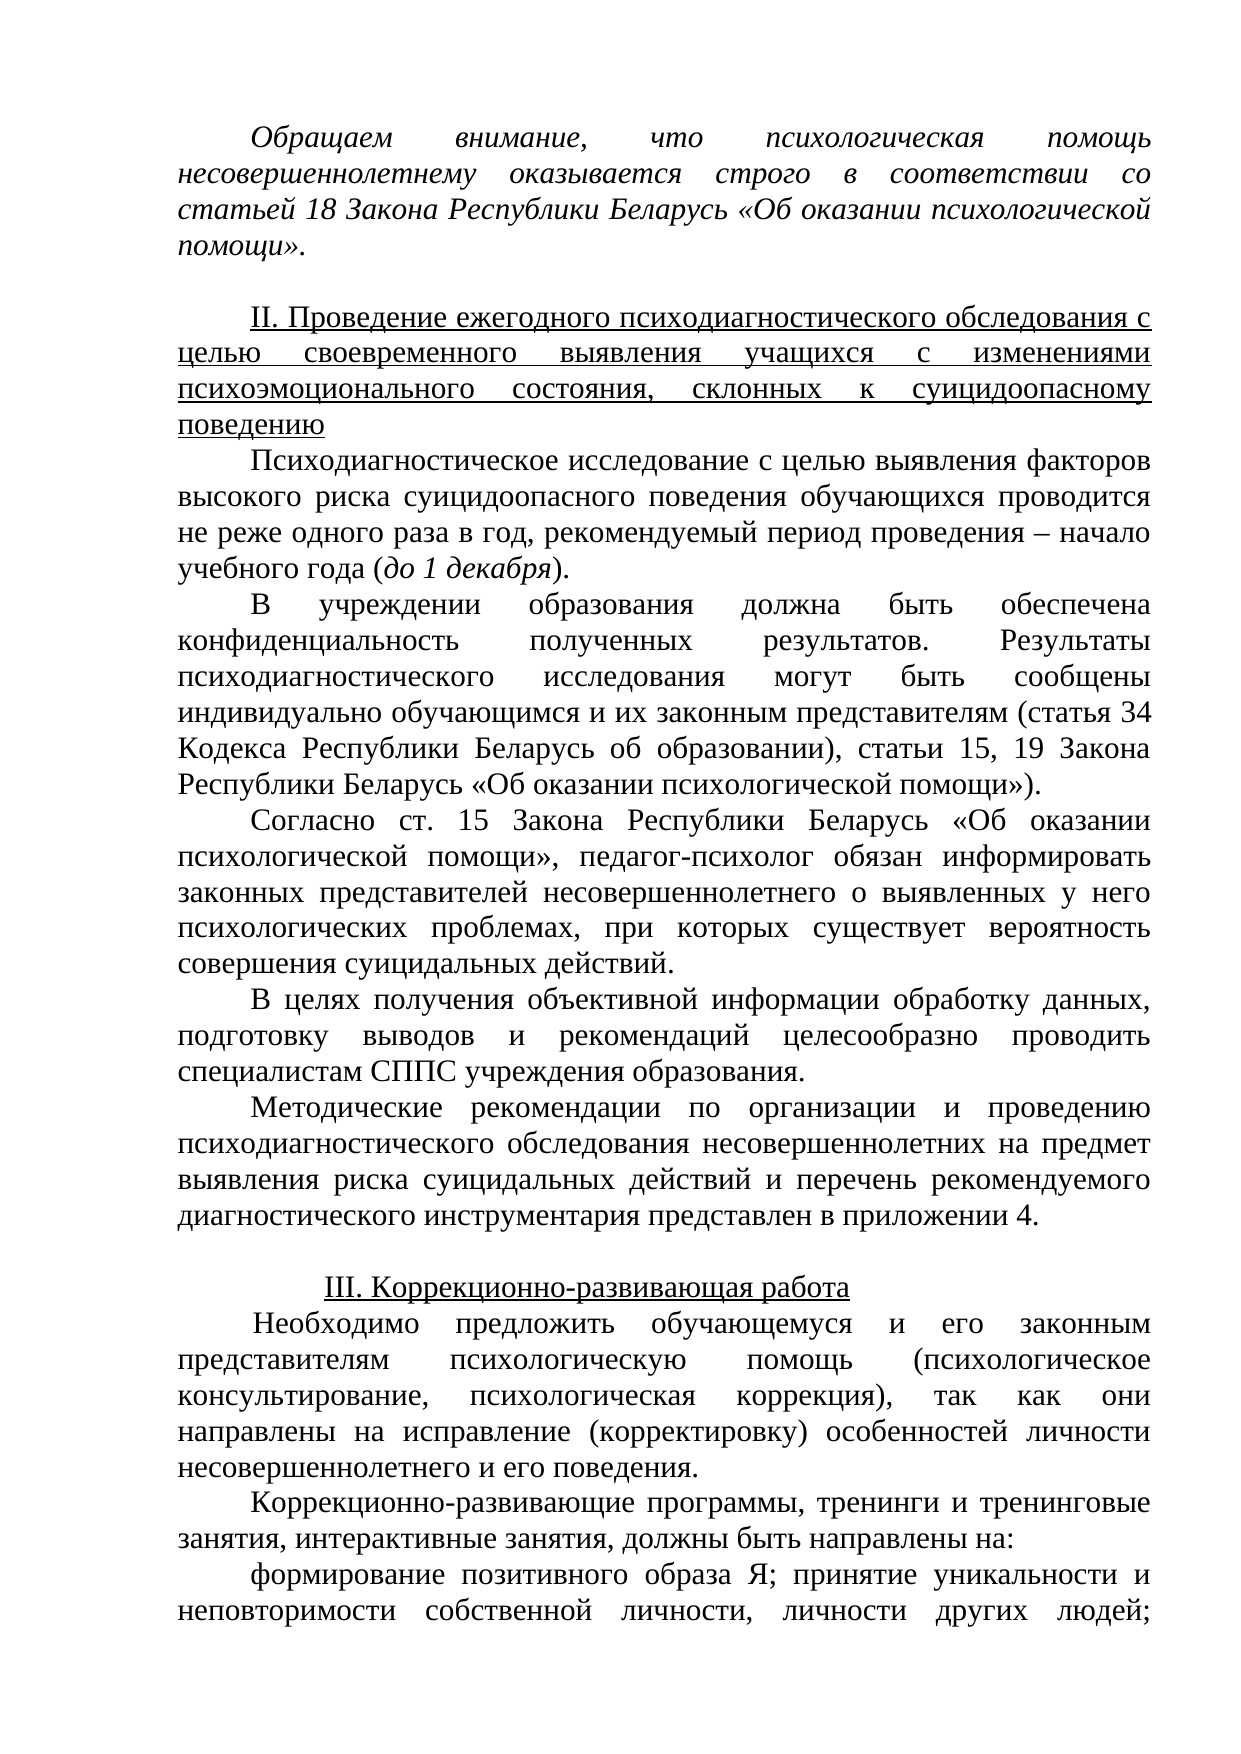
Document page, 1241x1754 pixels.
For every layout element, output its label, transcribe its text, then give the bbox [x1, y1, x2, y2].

text Необходимо предложить обучающемуся и его законным представителям психологическую помощь (психологическое консультирование, психологическая коррекция), так как они направлены на исправление (корректировку) особенностей личности несовершеннолетнего и его поведения. [177, 1304, 1152, 1484]
text Обращаем внимание, что психологическая помощь несовершеннолетнему оказывается строго в соответствии со статьей 18 Закона Республики Беларусь «Об оказании психологической помощи». [177, 118, 1152, 262]
text II. Проведение ежегодного психодиагностического обследования с целью своевременного выявления учащихся с изменениями психоэмоционального состояния, склонных к суицидоопасному поведению [177, 298, 1152, 365]
text III. Коррекционно-развивающая работа [250, 1268, 1152, 1304]
text В учреждении образования должна быть обеспечена конфиденциальность полученных результатов. Результаты психодиагностического исследования могут быть сообщены индивидуально обучающимся и их законным представителям (статья 34 Кодекса Республики Беларусь об образовании), статьи 15, 19 Закона Республики Беларусь «Об оказании психологической помощи»). [177, 585, 1152, 801]
text Психодиагностическое исследование с целью выявления факторов высокого риска суицидоопасного поведения обучающихся проводится не реже одного раза в год, рекомендуемый период проведения – начало учебного года (до 1 декабря). [177, 442, 1152, 585]
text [177, 1556, 1152, 1627]
text II. Проведение ежегодного психодиагностического обследования с целью своевременного выявления учащихся с изменениями психоэмоционального состояния, склонных к суицидоопасному поведению [177, 366, 1152, 401]
text Методические рекомендации по организации и проведению психодиагностического обследования несовершеннолетних на предмет выявления риска суицидальных действий и перечень рекомендуемого диагностического инструментария представлен в приложении 4. [177, 1088, 1152, 1232]
text Согласно ст. 15 Закона Республики Беларусь «Об оказании психологической помощи», педагог-психолог обязан информировать законных представителей несовершеннолетнего о выявленных у него психологических проблемах, при которых существует вероятность совершения суицидальных действий. [177, 801, 1152, 981]
text В целях получения объективной информации обработку данных, подготовку выводов и рекомендаций целесообразно проводить специалистам СППС учреждения образования. [177, 981, 1152, 1088]
text Коррекционно-развивающие программы, тренинги и тренинговые занятия, интерактивные занятия, должны быть направлены на: [177, 1484, 1152, 1556]
text II. Проведение ежегодного психодиагностического обследования с целью своевременного выявления учащихся с изменениями психоэмоционального состояния, склонных к суицидоопасному поведению [177, 402, 1152, 442]
